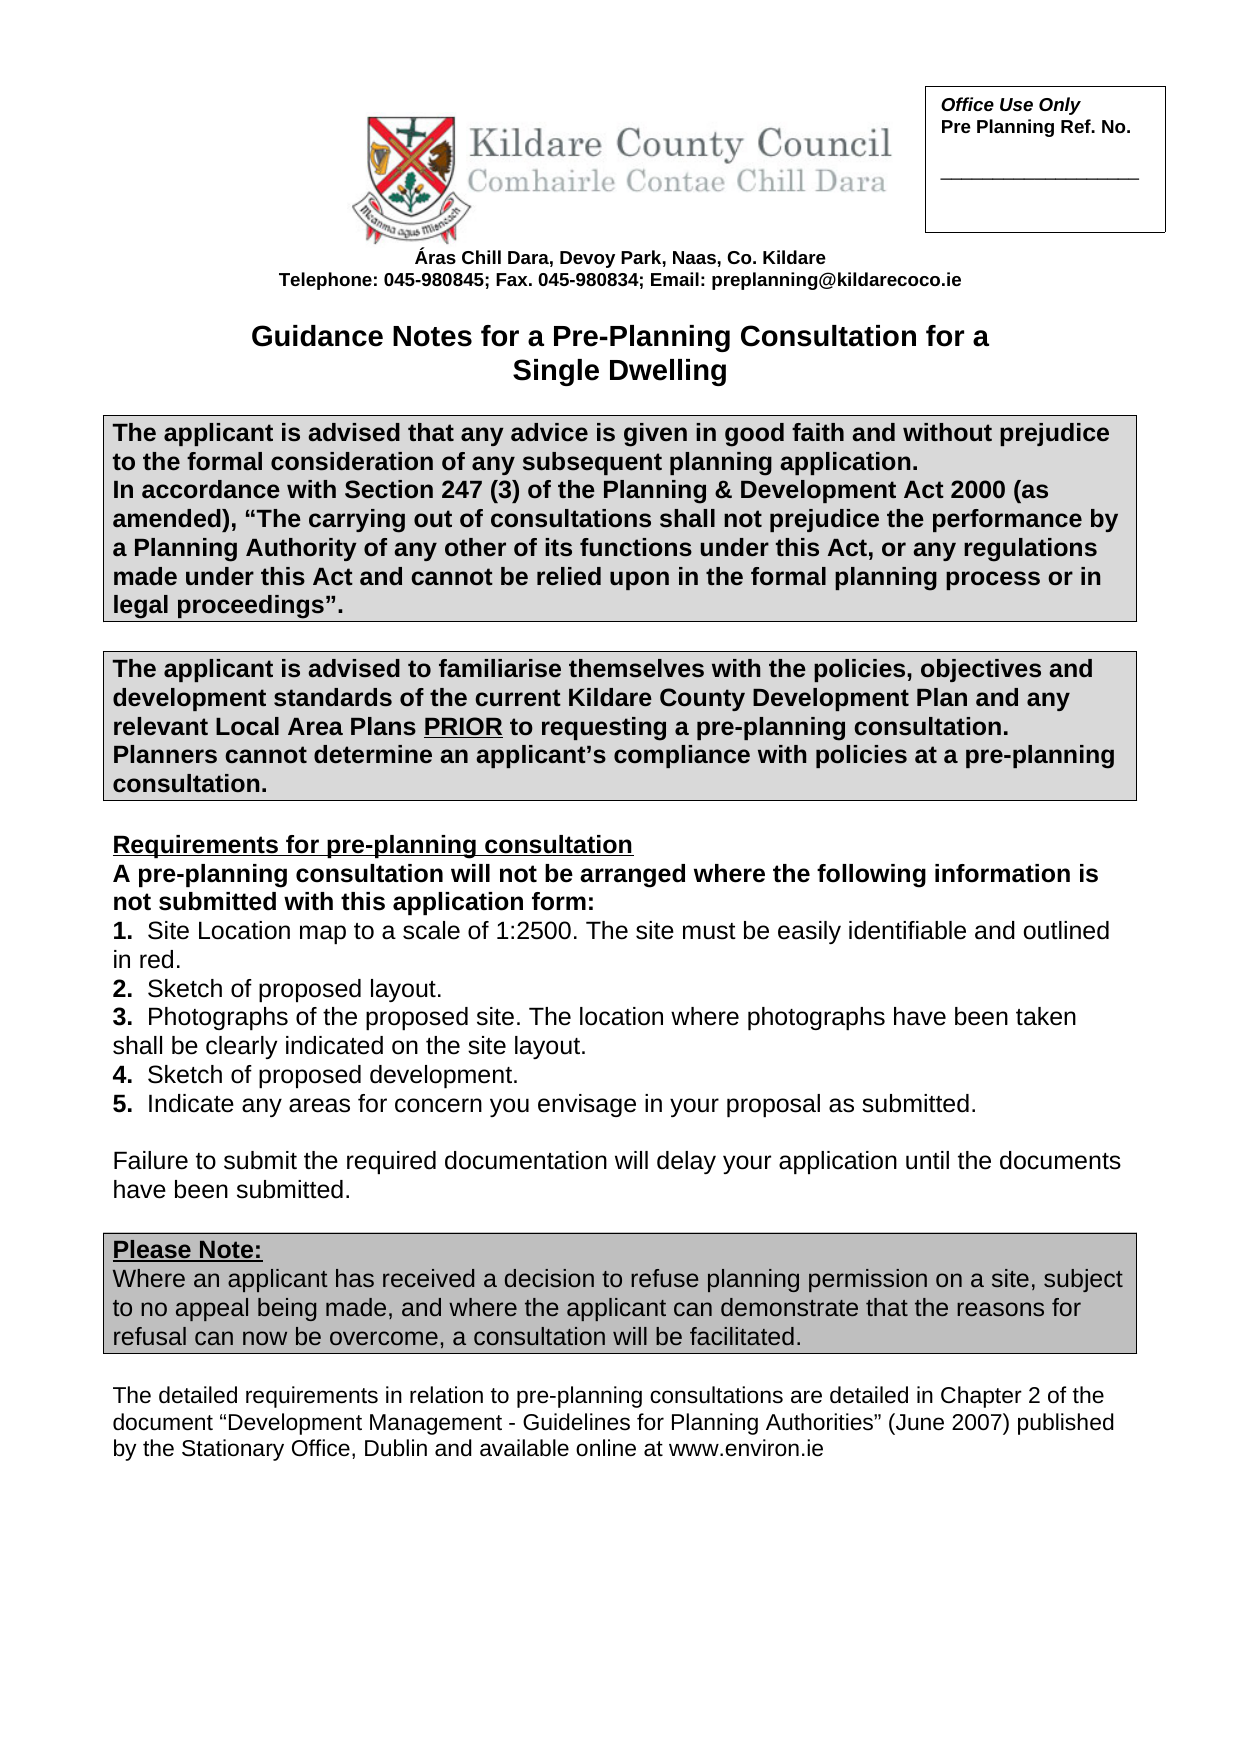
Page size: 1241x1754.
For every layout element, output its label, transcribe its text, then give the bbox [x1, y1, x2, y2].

text Telephone: 045-980845; Fax. 045-980834; Email: preplanning@kildarecoco.ie [112, 269, 1128, 290]
text Requirements for pre-planning consultation [112, 830, 1128, 859]
text Where an applicant has received a decision to refuse planning permission on a site, subject to no appeal being made, and where the applicant can demonstrate that the reasons for refusal can now be overcome, a consultation will be facilitated. [104, 1261, 1136, 1353]
text 4. Sketch of proposed development. [112, 1060, 1128, 1089]
text Single Dwelling [112, 353, 1128, 386]
text 1. Site Location map to a scale of 1:2500. The site must be easily identifiable and outlined [112, 916, 1128, 945]
text The detailed requirements in relation to pre-planning consultations are detailed in Chapter 2 of the document “Development Management - Guidelines for Planning Authorities” (June 2007) published by the Stationary Office, Dublin and available online at www.environ.ie [112, 1382, 1128, 1461]
text Please Note: [104, 1234, 1136, 1261]
text Guidance Notes for a Pre-Planning Consultation for a [112, 319, 1128, 353]
text in red. [112, 945, 1128, 974]
text 2. Sketch of proposed layout. [112, 974, 1128, 1002]
text shall be clearly indicated on the site layout. [112, 1031, 1128, 1060]
text Áras Chill Dara, Devoy Park, Naas, Co. Kildare [112, 247, 1128, 269]
text Failure to submit the required documentation will delay your application until the documents have been submitted. [112, 1146, 1128, 1204]
text 5. Indicate any areas for concern you envisage in your proposal as submitted. [112, 1089, 1128, 1117]
text 3. Photographs of the proposed site. The location where photographs have been taken [112, 1002, 1128, 1031]
text The applicant is advised to familiarise themselves with the policies, objectives and development standards of the current Kildare County Development Plan and any relevant Local Area Plans PRIOR to requesting a pre-planning consultation. Planners cannot determine an applicant’s compliance with policies at a pre-planning consultation. [104, 652, 1136, 800]
text A pre-planning consultation will not be arranged where the following information is not submitted with this application form: [112, 859, 1128, 916]
text The applicant is advised that any advice is given in good faith and without prejudice to the formal consideration of any subsequent planning application. [104, 416, 1136, 472]
text In accordance with Section 247 (3) of the Planning & Development Act 2000 (as amended), “The carrying out of consultations shall not prejudice the performance by a Planning Authority of any other of its functions under this Act, or any regulations made under this Act and cannot be relied upon in the formal planning process or in legal proceedings”. [104, 472, 1136, 621]
picture [347, 112, 894, 248]
